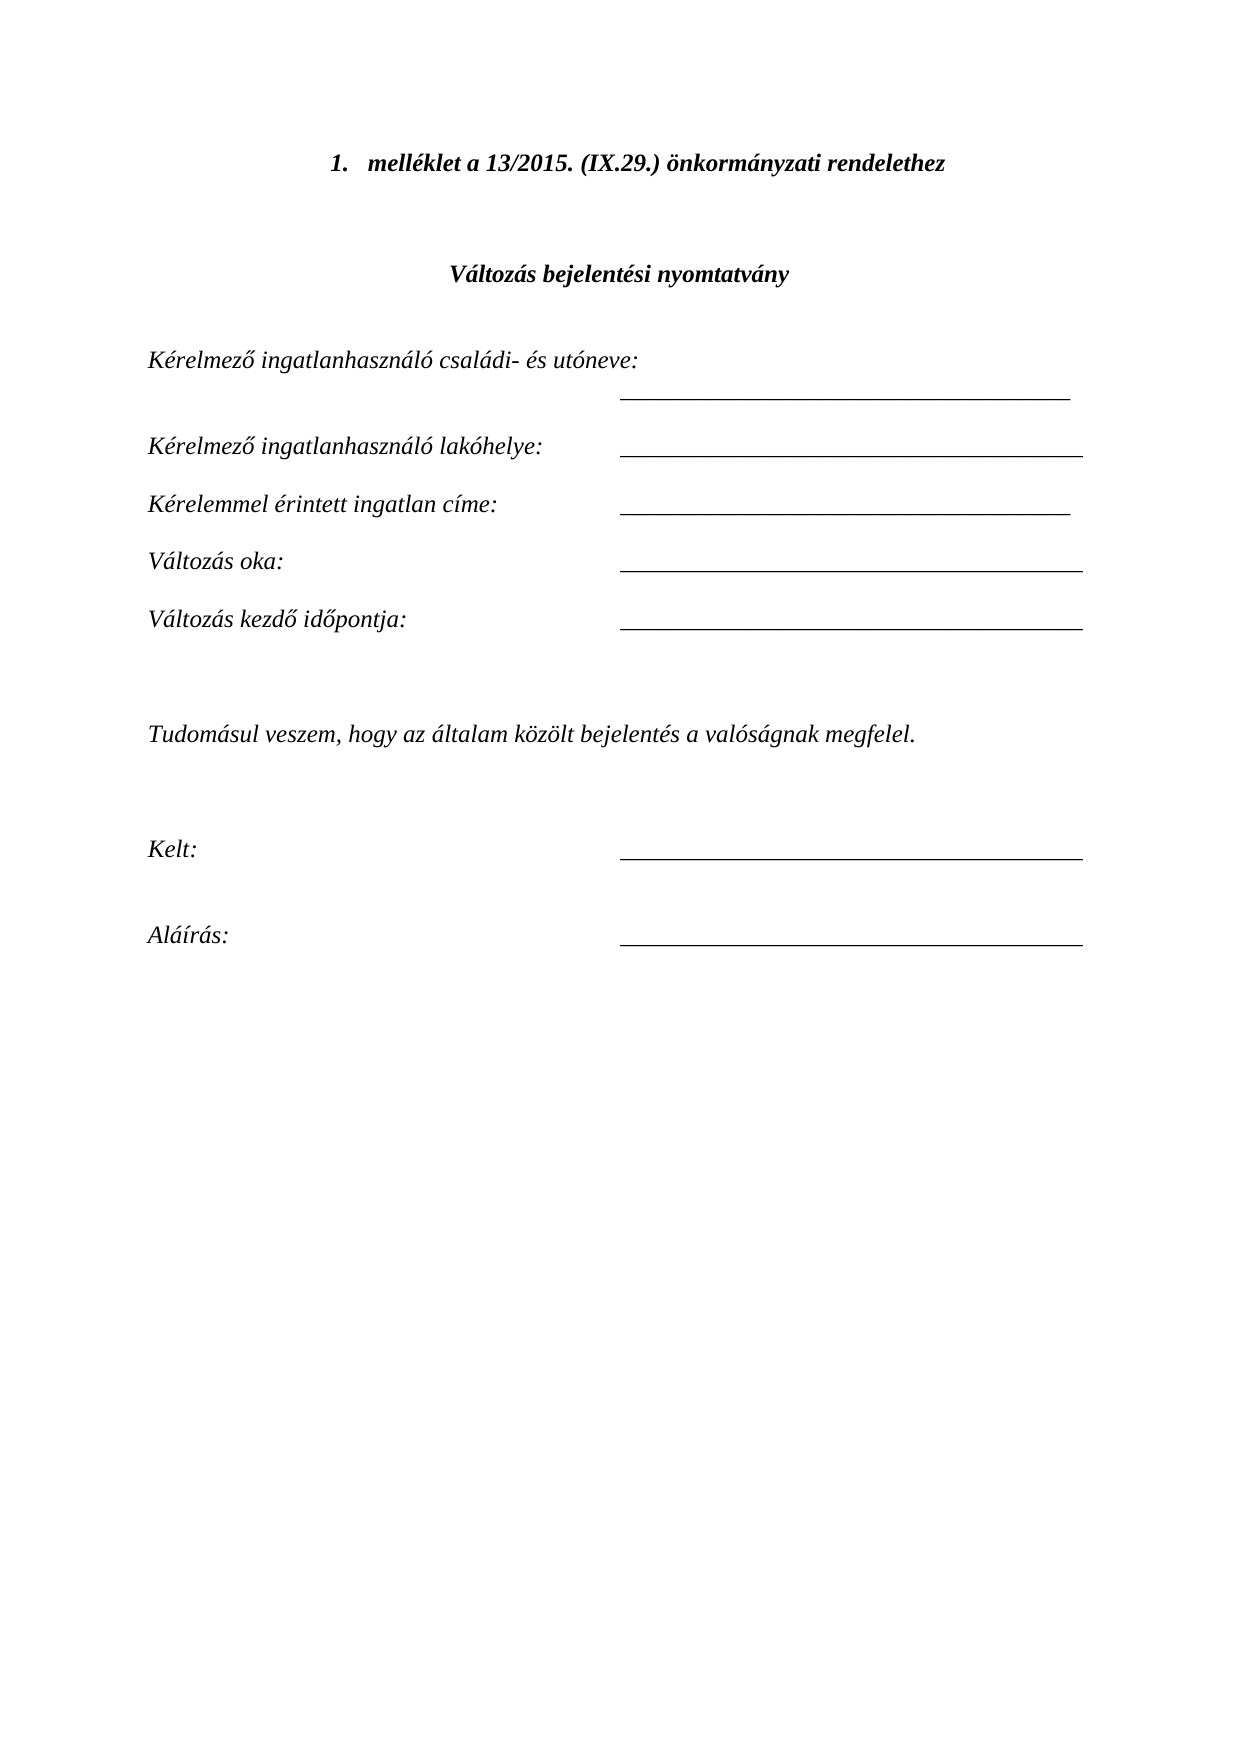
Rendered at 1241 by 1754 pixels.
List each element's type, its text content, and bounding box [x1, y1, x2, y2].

text Változás kezdő időpontja: _____________________________________ [148, 604, 1093, 633]
list melléklet a 13/2015. (IX.29.) önkormányzati rendelethez [185, 148, 1093, 176]
text Változás oka: _____________________________________ [148, 546, 1093, 575]
text Kérelmező ingatlanhasználó lakóhelye: _____________________________________ [148, 431, 1093, 460]
text Aláírás: _____________________________________ [148, 920, 1093, 949]
text Változás bejelentési nyomtatvány [148, 259, 1093, 288]
text Kérelemmel érintett ingatlan címe: ____________________________________ [148, 489, 1093, 518]
text Kelt: _____________________________________ [148, 834, 1093, 863]
text Kérelmező ingatlanhasználó családi- és utóneve: ____________________________________ [148, 345, 1093, 403]
text Tudomásul veszem, hogy az általam közölt bejelentés a valóságnak megfelel. [148, 719, 1093, 748]
